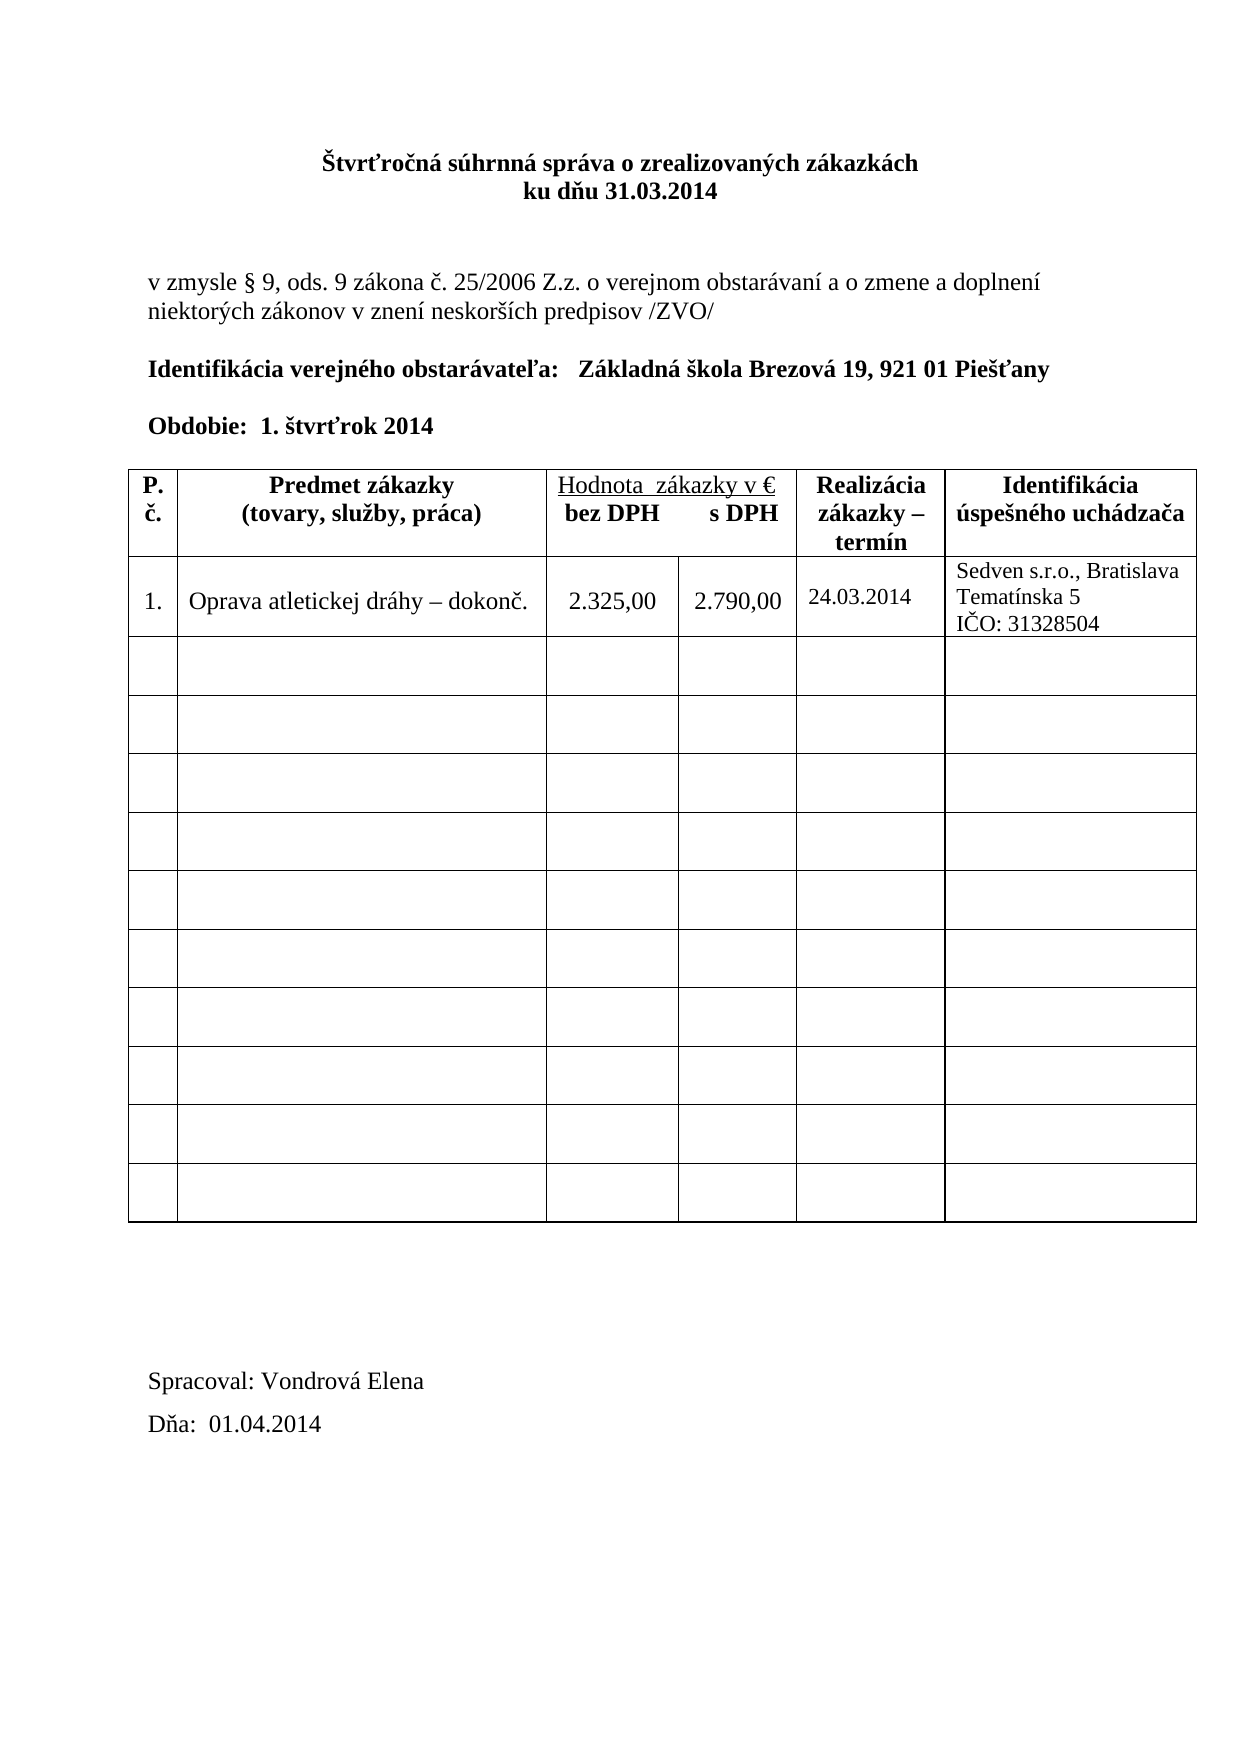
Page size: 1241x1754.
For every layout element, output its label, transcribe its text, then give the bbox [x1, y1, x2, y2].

table_cell [547, 988, 678, 1046]
table_cell [946, 637, 1196, 694]
table_cell [797, 1047, 944, 1104]
table_cell [129, 1047, 177, 1104]
table_cell [797, 1164, 944, 1221]
table_cell [946, 754, 1196, 812]
table_cell [178, 754, 546, 812]
text ku dňu 31.03.2014 [148, 176, 1093, 205]
table_cell [547, 1164, 678, 1221]
table_cell [547, 696, 678, 753]
table_cell [679, 696, 796, 753]
table_cell [547, 1047, 678, 1104]
table_header Identifikácia úspešného uchádzača [946, 470, 1196, 556]
table_cell [946, 988, 1196, 1046]
table_cell [129, 696, 177, 753]
table_cell [946, 1047, 1196, 1104]
text Identifikácia verejného obstarávateľa: Základná škola Brezová 19, 921 01 Piešťany [148, 354, 1093, 382]
table_cell [129, 930, 177, 987]
table_header Predmet zákazky (tovary, služby, práca) [178, 470, 546, 556]
table_cell [129, 988, 177, 1046]
table_cell Oprava atletickej dráhy – dokonč. [178, 557, 546, 636]
table_cell [178, 637, 546, 694]
table_cell [547, 637, 678, 694]
table_cell [178, 1105, 546, 1163]
table_cell [547, 754, 678, 812]
table_cell [129, 754, 177, 812]
table_cell [679, 754, 796, 812]
table_cell [178, 1164, 546, 1221]
table_cell [129, 871, 177, 929]
table_cell [129, 1105, 177, 1163]
table_cell [797, 1105, 944, 1163]
text Obdobie: 1. štvrťrok 2014 [148, 411, 1093, 440]
table_cell [797, 696, 944, 753]
table_header Realizácia zákazky – termín [797, 470, 944, 556]
table_cell [797, 930, 944, 987]
text Spracoval: Vondrová Elena [148, 1366, 1093, 1395]
table_cell [178, 1047, 546, 1104]
table_cell 2.325,00 [547, 557, 678, 636]
table_cell [129, 813, 177, 870]
table_header P.č. [129, 470, 177, 556]
table_header Hodnota zákazky v € bez DPH s DPH [547, 470, 796, 556]
table_cell [178, 813, 546, 870]
table_cell [547, 930, 678, 987]
table_cell [178, 871, 546, 929]
table_cell [946, 1105, 1196, 1163]
table_cell [946, 1164, 1196, 1221]
text Štvrťročná súhrnná správa o zrealizovaných zákazkách [148, 148, 1093, 176]
table_cell [797, 637, 944, 694]
table_cell [178, 988, 546, 1046]
table_cell [679, 1105, 796, 1163]
table_cell [797, 813, 944, 870]
table_cell [178, 930, 546, 987]
table_cell [129, 637, 177, 694]
table_cell [797, 754, 944, 812]
table_cell [946, 696, 1196, 753]
table_cell [679, 813, 796, 870]
table_cell [797, 988, 944, 1046]
table_cell [679, 930, 796, 987]
table_cell [547, 1105, 678, 1163]
table_cell [679, 988, 796, 1046]
table_cell [797, 871, 944, 929]
table_cell [129, 1164, 177, 1221]
table_cell [679, 871, 796, 929]
table_cell [946, 930, 1196, 987]
table_cell [679, 1047, 796, 1104]
table_cell [679, 637, 796, 694]
table_cell [547, 871, 678, 929]
table_cell [946, 871, 1196, 929]
table_cell [178, 696, 546, 753]
text v zmysle § 9, ods. 9 zákona č. 25/2006 Z.z. o verejnom obstarávaní a o zmene a doplnení niektorých zákonov v znení neskorších predpisov /ZVO/ [148, 267, 1093, 325]
text Dňa: 01.04.2014 [148, 1409, 1093, 1438]
table_cell [946, 813, 1196, 870]
table_cell 1. [129, 557, 177, 636]
table_cell [547, 813, 678, 870]
table_cell Sedven s.r.o., Bratislava Tematínska 5 IČO: 31328504 [946, 557, 1196, 636]
table_cell [679, 1164, 796, 1221]
table_cell 2.790,00 [679, 557, 796, 636]
table_cell 24.03.2014 [797, 557, 944, 636]
